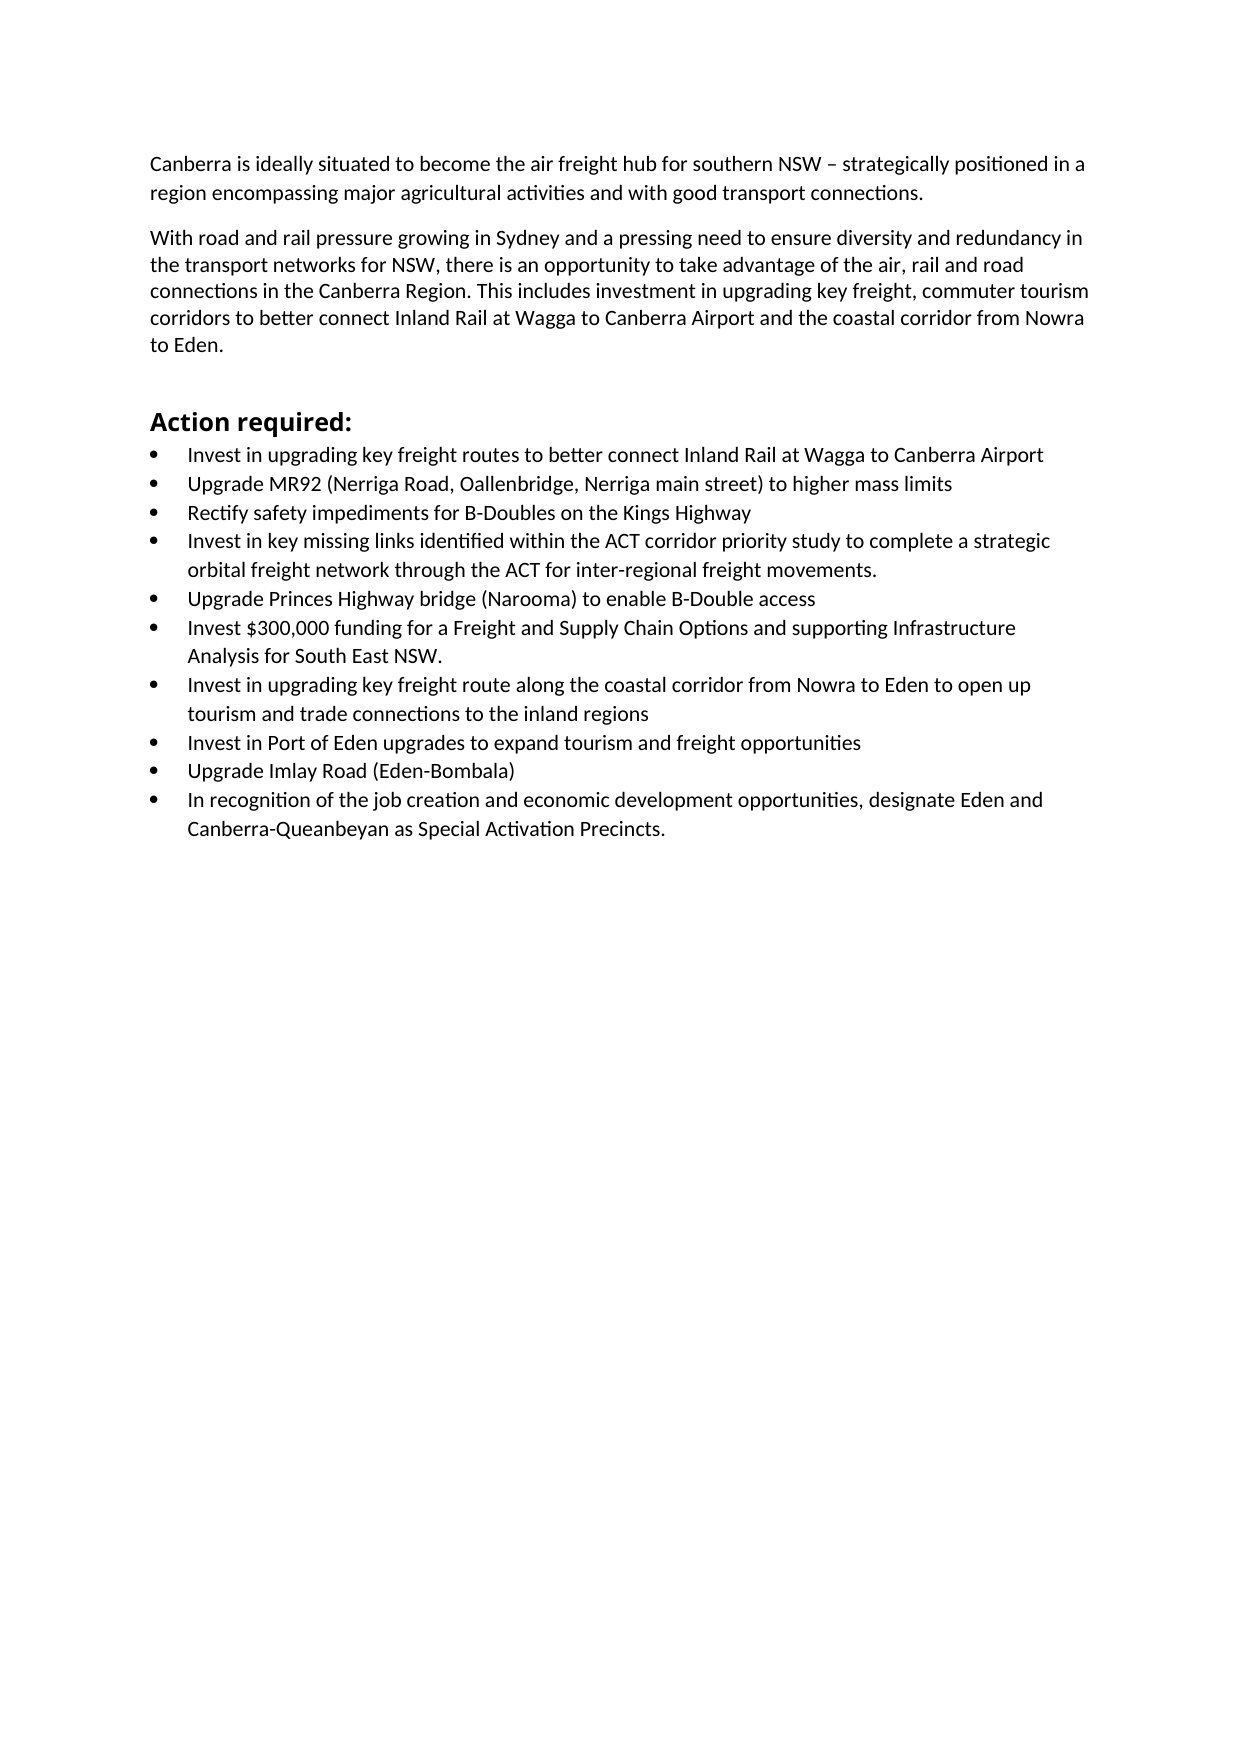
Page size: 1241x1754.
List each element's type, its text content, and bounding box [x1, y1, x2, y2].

list Invest $300,000 funding for a Freight and Supply Chain Options and supporting Infrastructure Analysis for South East NSW. [150, 614, 1090, 669]
list Invest in Port of Eden upgrades to expand tourism and freight opportunities [150, 729, 1090, 755]
list Upgrade Princes Highway bridge (Narooma) to enable B-Double access [150, 585, 1090, 612]
list Invest in key missing links identified within the ACT corridor priority study to complete a strategic orbital freight network through the ACT for inter-regional freight movements. [150, 527, 1090, 583]
text With road and rail pressure growing in Sydney and a pressing need to ensure diversity and redundancy in the transport networks for NSW, there is an opportunity to take advantage of the air, rail and road connections in the Canberra Region. This includes investment in upgrading key freight, commuter tourism corridors to better connect Inland Rail at Wagga to Canberra Airport and the coastal corridor from Nowra to Eden. [150, 224, 1090, 357]
list Invest in upgrading key freight route along the coastal corridor from Nowra to Eden to open up tourism and trade connections to the inland regions [150, 671, 1090, 727]
subtitle Action required: [150, 404, 1090, 438]
list In recognition of the job creation and economic development opportunities, designate Eden and Canberra-Queanbeyan as Special Activation Precincts. [150, 786, 1090, 842]
list Invest in upgrading key freight routes to better connect Inland Rail at Wagga to Canberra Airport [150, 441, 1090, 468]
list Upgrade MR92 (Nerriga Road, Oallenbridge, Nerriga main street) to higher mass limits [150, 470, 1090, 497]
list Rectify safety impediments for B-Doubles on the Kings Highway [150, 499, 1090, 525]
list Upgrade Imlay Road (Eden-Bombala) [150, 757, 1090, 784]
text Canberra is ideally situated to become the air freight hub for southern NSW – strategically positioned in a region encompassing major agricultural activities and with good transport connections. [150, 150, 1090, 205]
